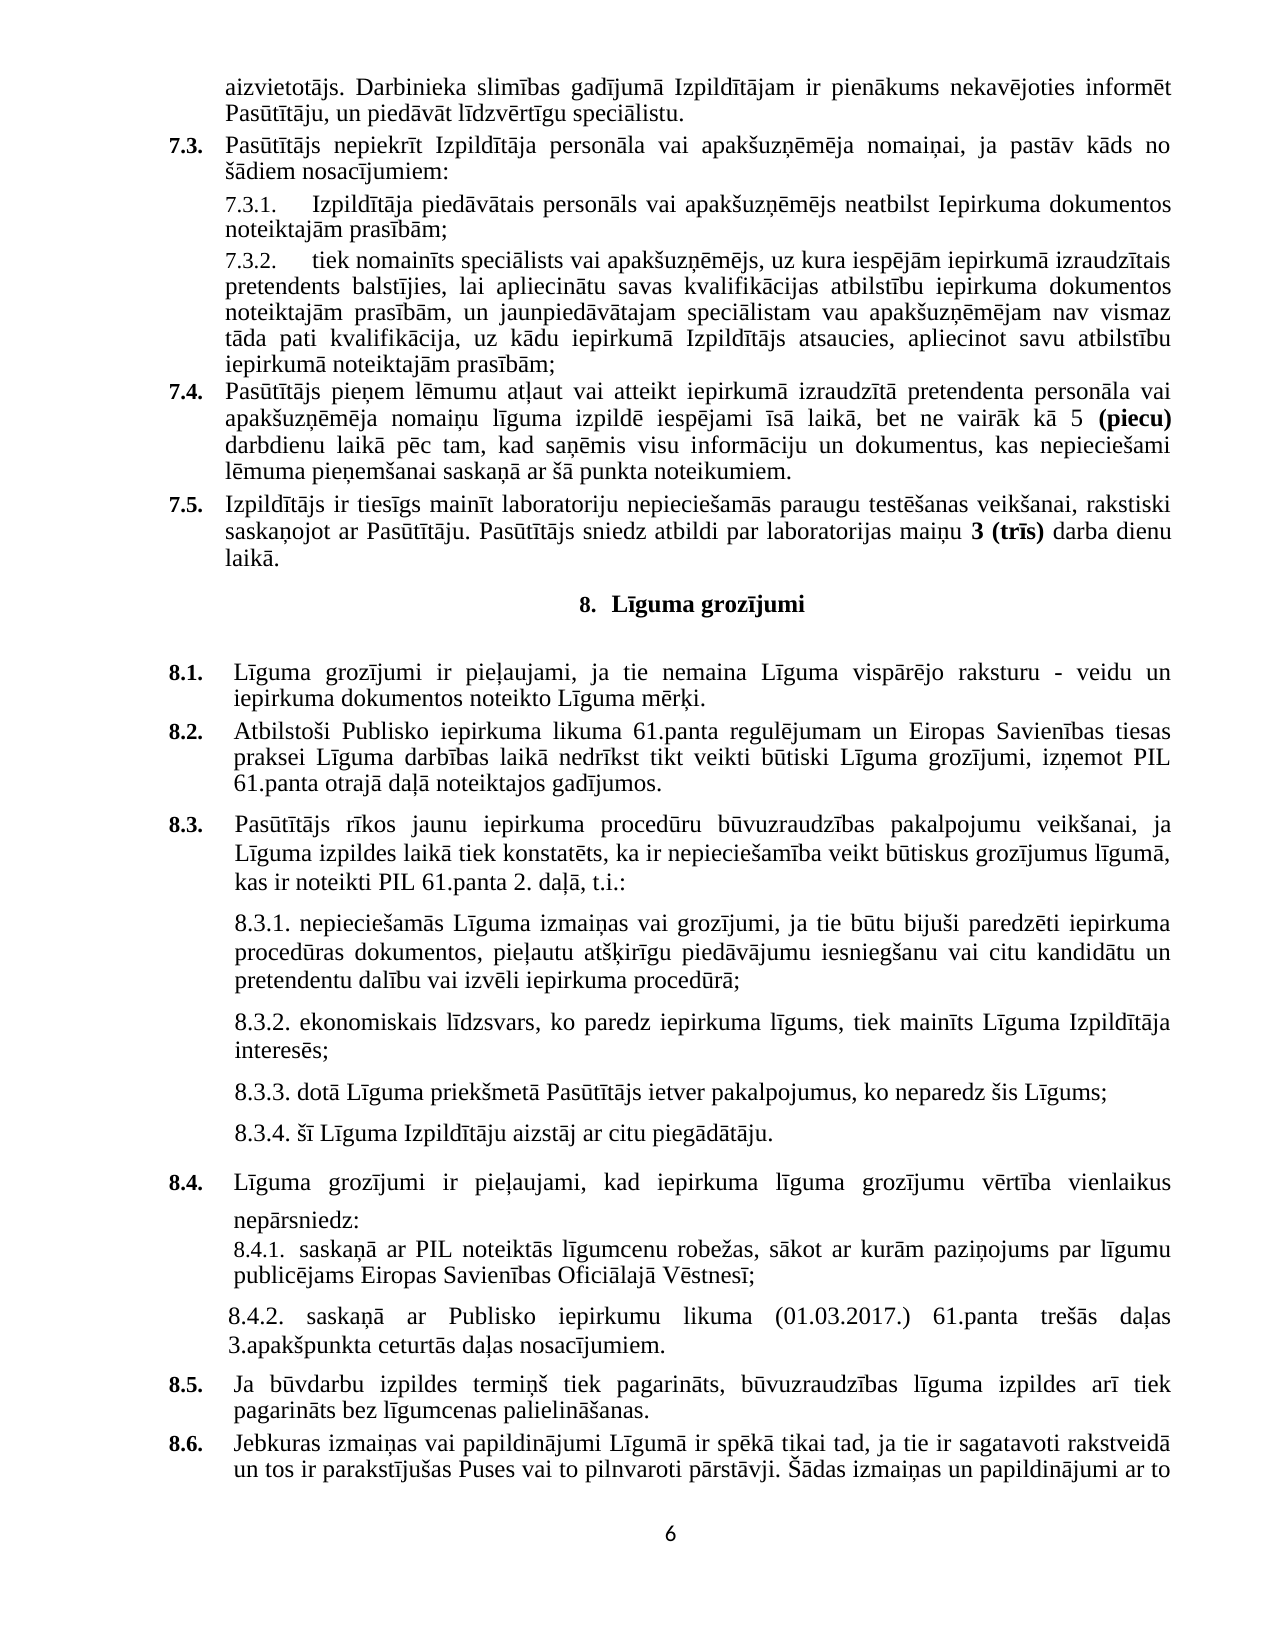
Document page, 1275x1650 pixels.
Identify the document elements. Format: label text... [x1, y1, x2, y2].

list Pasūtītājs nepiekrīt Izpildītāja personāla vai apakšuzņēmēja nomaiņai, ja pastāv kāds no šādiem nosacījumiem: [169, 132, 1172, 185]
text 8.3.1. nepieciešamās Līguma izmaiņas vai grozījumi, ja tie būtu bijuši paredzēti iepirkuma procedūras dokumentos, pieļautu atšķirīgu piedāvājumu iesniegšanu vai citu kandidātu un pretendentu dalību vai izvēli iepirkuma procedūrā; [169, 908, 1172, 994]
list Pasūtītājs pieņem lēmumu atļaut vai atteikt iepirkumā izraudzītā pretendenta personāla vai apakšuzņēmēja nomaiņu līguma izpildē iespējami īsā laikā, bet ne vairāk kā 5 (piecu) darbdienu laikā pēc tam, kad saņēmis visu informāciju un dokumentus, kas nepieciešami lēmuma pieņemšanai saskaņā ar šā punkta noteikumiem. [169, 378, 1172, 485]
list saskaņā ar PIL noteiktās līgumcenu robežas, sākot ar kurām paziņojums par līgumu publicējams Eiropas Savienības Oficiālajā Vēstnesī; [233, 1237, 1172, 1289]
text 8.3.3. dotā Līguma priekšmetā Pasūtītājs ietver pakalpojumus, ko neparedz šis Līgums; [169, 1077, 1172, 1105]
list tiek nomainīts speciālists vai apakšuzņēmējs, uz kura iespējām iepirkumā izraudzītais pretendents balstījies, lai apliecinātu savas kvalifikācijas atbilstību iepirkuma dokumentos noteiktajām prasībām, un jaunpiedāvātajam speciālistam vau apakšuzņēmējam nav vismaz tāda pati kvalifikācija, uz kādu iepirkumā Izpildītājs atsaucies, apliecinot savu atbilstību iepirkumā noteiktajām prasībām; [225, 248, 1172, 378]
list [169, 75, 1172, 126]
text 8.4.2. saskaņā ar Publisko iepirkumu likuma (01.03.2017.) 61.panta trešās daļas 3.apakšpunkta ceturtās daļas nosacījumiem. [228, 1301, 1172, 1359]
text 8.3.4. šī Līguma Izpildītāju aizstāj ar citu piegādātāju. [169, 1118, 1172, 1147]
list Ja būvdarbu izpildes termiņš tiek pagarināts, būvuzraudzības līguma izpildes arī tiek pagarināts bez līgumcenas palielināšanas. [169, 1371, 1172, 1424]
list Izpildītāja piedāvātais personāls vai apakšuzņēmējs neatbilst Iepirkuma dokumentos noteiktajām prasībām; [225, 192, 1172, 242]
list Līguma grozījumi [579, 594, 1172, 617]
list Līguma grozījumi ir pieļaujami, kad iepirkuma līguma grozījumu vērtība vienlaikus nepārsniedz: [169, 1159, 1172, 1237]
list Izpildītājs ir tiesīgs mainīt laboratoriju nepieciešamās paraugu testēšanas veikšanai, rakstiski saskaņojot ar Pasūtītāju. Pasūtītājs sniedz atbildi par laboratorijas maiņu 3 (trīs) darba dienu laikā. [169, 491, 1172, 572]
list Atbilstoši Publisko iepirkuma likuma 61.panta regulējumam un Eiropas Savienības tiesas praksei Līguma darbības laikā nedrīkst tikt veikti būtiski Līguma grozījumi, izņemot PIL 61.panta otrajā daļā noteiktajos gadījumos. [169, 718, 1172, 797]
list Pasūtītājs rīkos jaunu iepirkuma procedūru būvuzraudzības pakalpojumu veikšanai, ja Līguma izpildes laikā tiek konstatēts, ka ir nepieciešamība veikt būtiskus grozījumus līgumā, kas ir noteikti PIL 61.panta 2. daļā, t.i.: [169, 809, 1172, 895]
text 8.3.2. ekonomiskais līdzsvars, ko paredz iepirkuma līgums, tiek mainīts Līguma Izpildītāja interesēs; [169, 1007, 1172, 1064]
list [169, 1431, 1172, 1483]
list Līguma grozījumi ir pieļaujami, ja tie nemaina Līguma vispārējo raksturu - veidu un iepirkuma dokumentos noteikto Līguma mērķi. [169, 659, 1172, 712]
